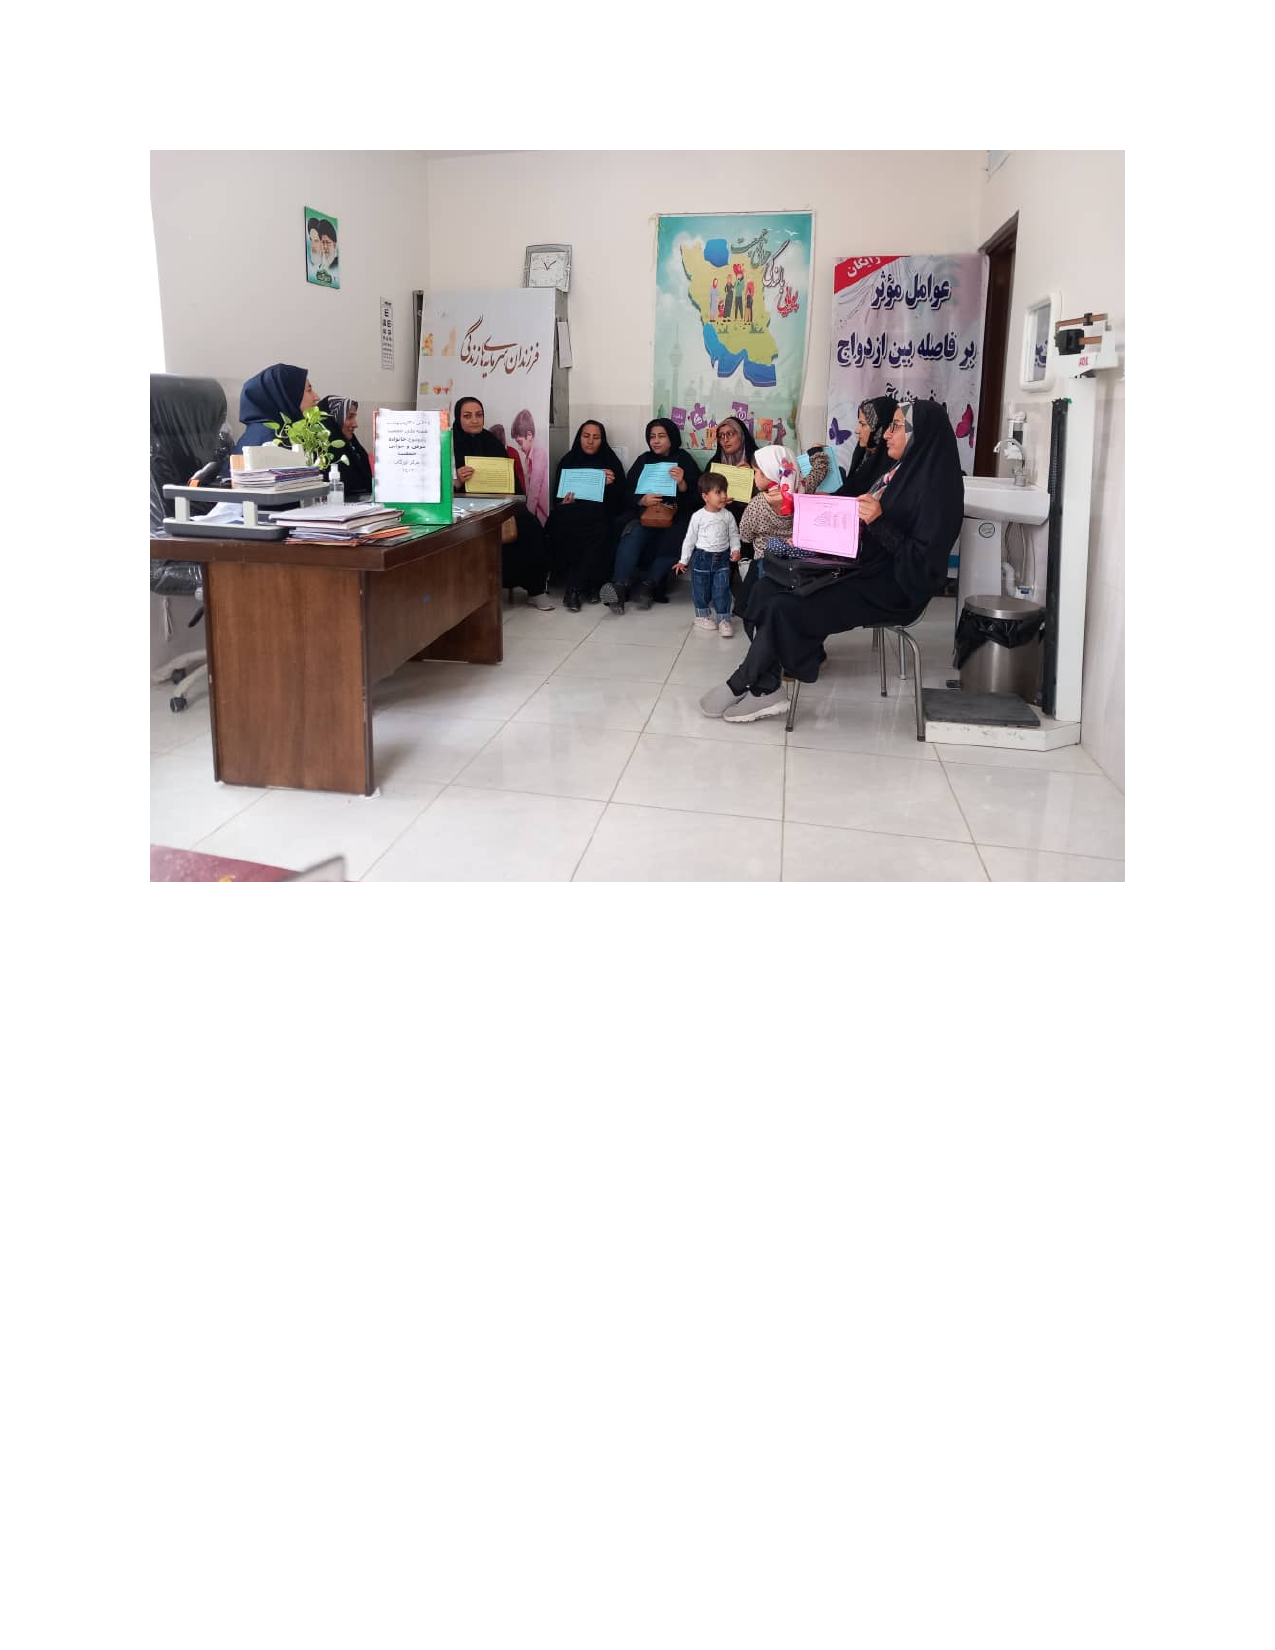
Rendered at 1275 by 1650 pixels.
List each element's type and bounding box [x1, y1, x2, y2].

picture [150, 150, 1125, 882]
